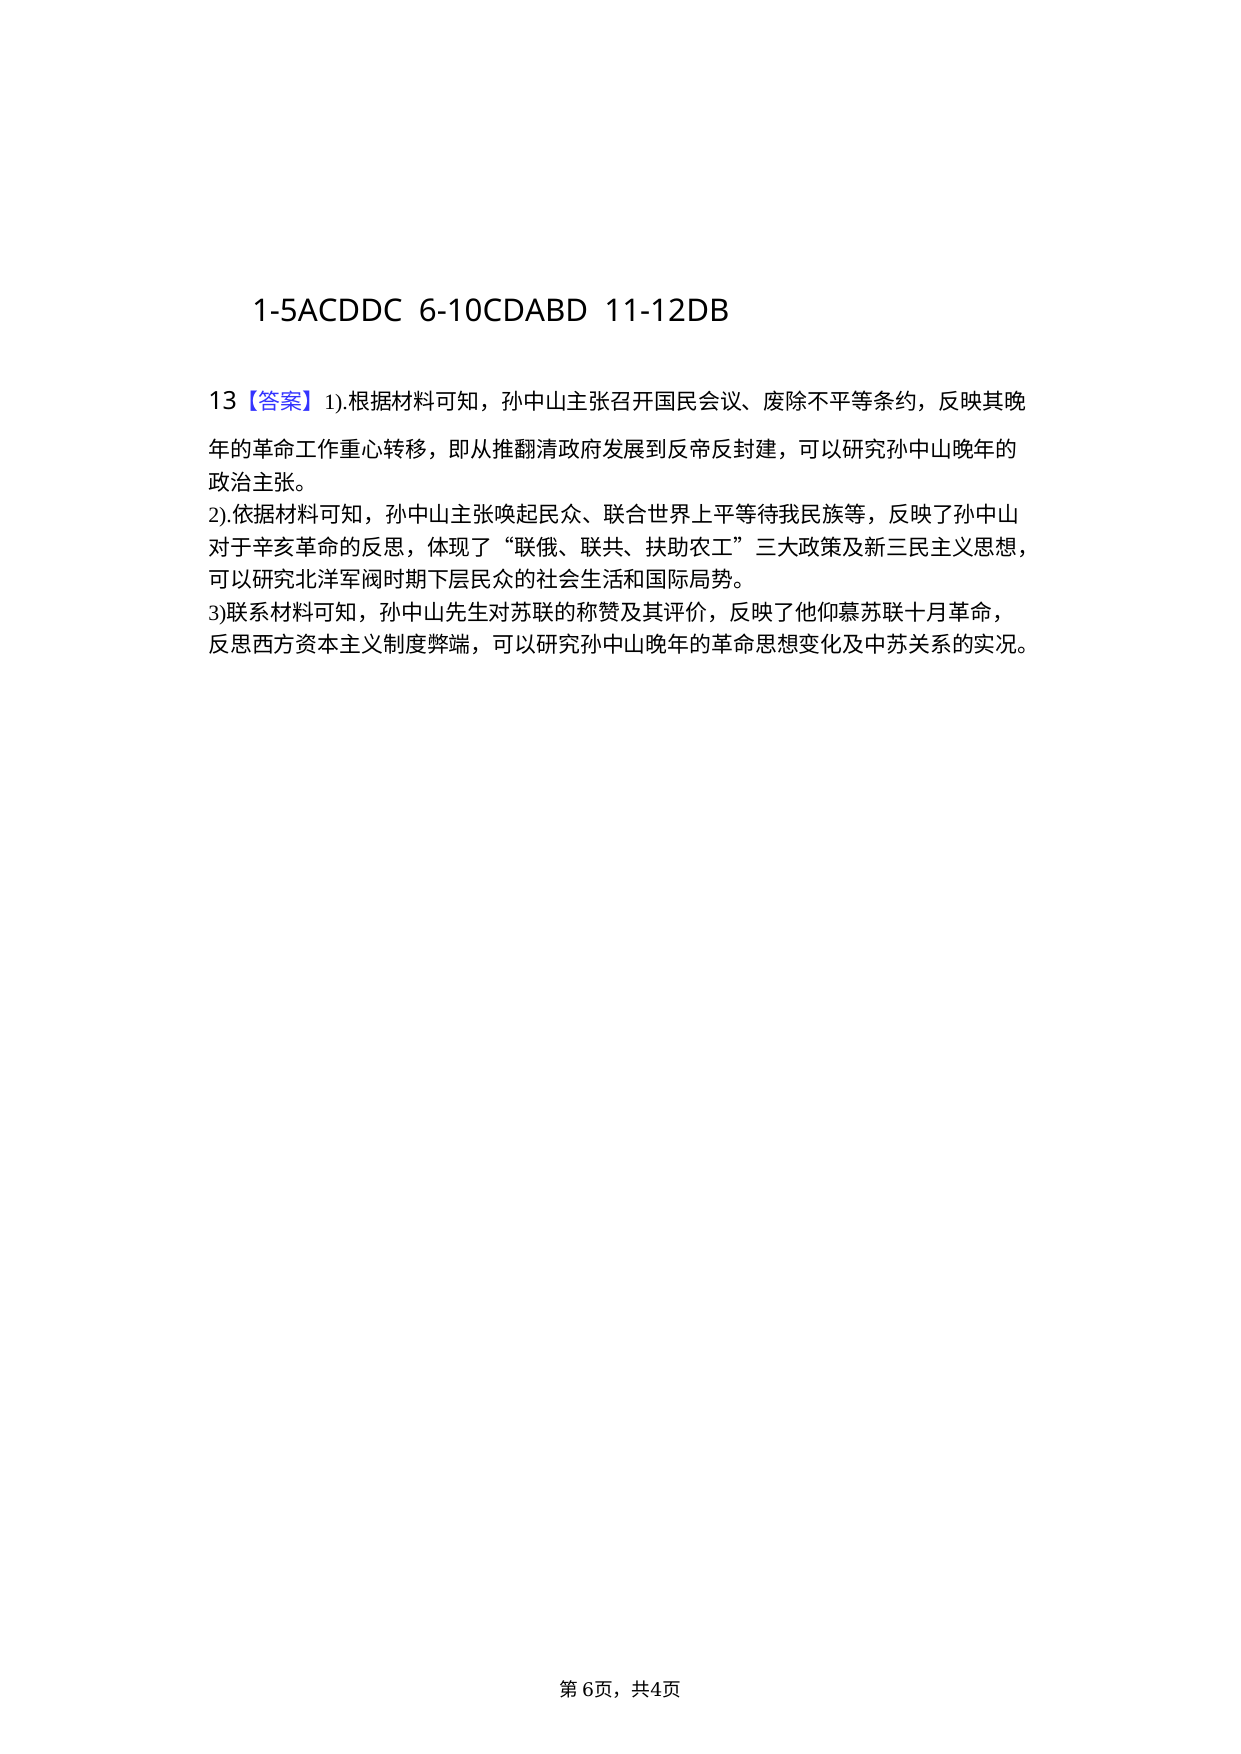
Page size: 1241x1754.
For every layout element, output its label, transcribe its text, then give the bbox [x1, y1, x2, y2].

text 13【答案】1).根据材料可知，孙中山主张召开国民会议、废除不平等条约，反映其晚年的革命工作重心转移，即从推翻清政府发展到反帝反封建，可以研究孙中山晚年的政治主张。 2).依据材料可知，孙中山主张唤起民众、联合世界上平等待我民族等，反映了孙中山对于辛亥革命的反思，体现了“联俄、联共、扶助农工”三大政策及新三民主义思想，可以研究北洋军阀时期下层民众的社会生活和国际局势。 3)联系材料可知，孙中山先生对苏联的称赞及其评价，反映了他仰慕苏联十月革命，反思西方资本主义制度弊端，可以研究孙中山晚年的革命思想变化及中苏关系的实况。 [208, 367, 1032, 659]
text 1-5ACDDC 6-10CDABD 11-12DB [252, 277, 1032, 342]
